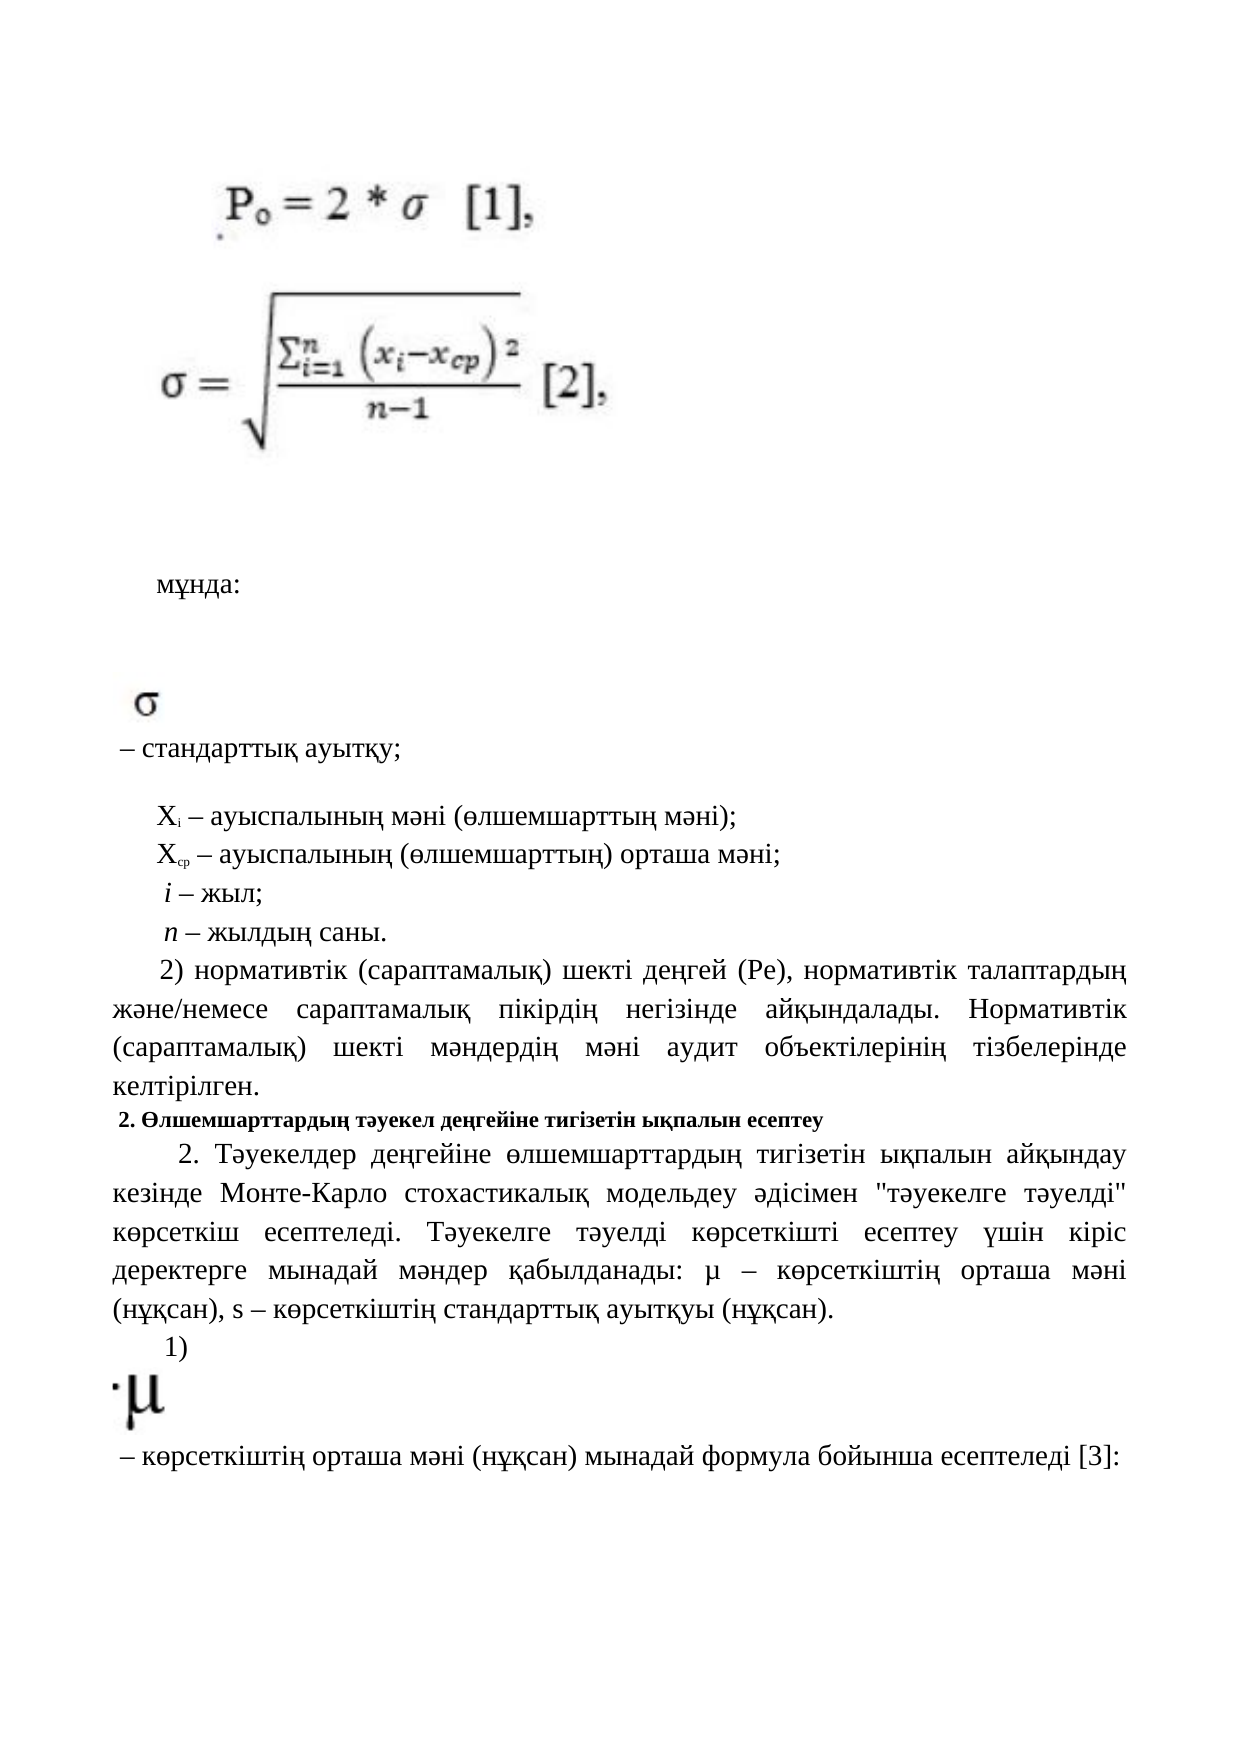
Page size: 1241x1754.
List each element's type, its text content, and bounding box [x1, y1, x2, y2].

text 2. Өлшемшарттардың тәуекел деңгейіне тигізетін ықпалын есептеу [112, 1106, 1128, 1133]
text – көрсеткіштің орташа мәні (нұқсан) мынадай формула бойынша есептеледі [3]: [112, 1438, 1128, 1541]
text i – жыл; [112, 875, 1128, 909]
text n – жылдың саны. [112, 914, 1128, 947]
text 1) [112, 1329, 1128, 1363]
text Хср – ауыспалының (өлшемшарттың) орташа мәні; [112, 837, 1128, 870]
picture [112, 150, 638, 502]
text мұнда: [112, 566, 1128, 600]
text Xi – ауыспалының мәні (өлшемшарттың мәні); [112, 798, 1128, 832]
text – стандарттық ауытқу; [112, 731, 1128, 794]
text 2) нормативтік (сараптамалық) шекті деңгей (Pe), нормативтік талаптардың және/немесе сараптамалық пікірдің негізінде айқындалады. Нормативтік (сараптамалық) шекті мәндердің мәні аудит объектілерінің тізбелерінде келтірілген. [112, 952, 1128, 1101]
picture [112, 672, 165, 727]
picture [112, 1367, 167, 1435]
text 2. Тәуекелдер деңгейіне өлшемшарттардың тигізетін ықпалын айқындау кезінде Монте-Карло стохастикалық модельдеу әдісімен "тәуекелге тәуелді" көрсеткіш есептеледі. Тәуекелге тәуелді көрсеткішті есептеу үшін кіріс деректерге мынадай мәндер қабылданады: µ – көрсеткіштің орташа мәні (нұқсан), s – көрсеткіштің стандарттық ауытқуы (нұқсан). [112, 1137, 1128, 1324]
